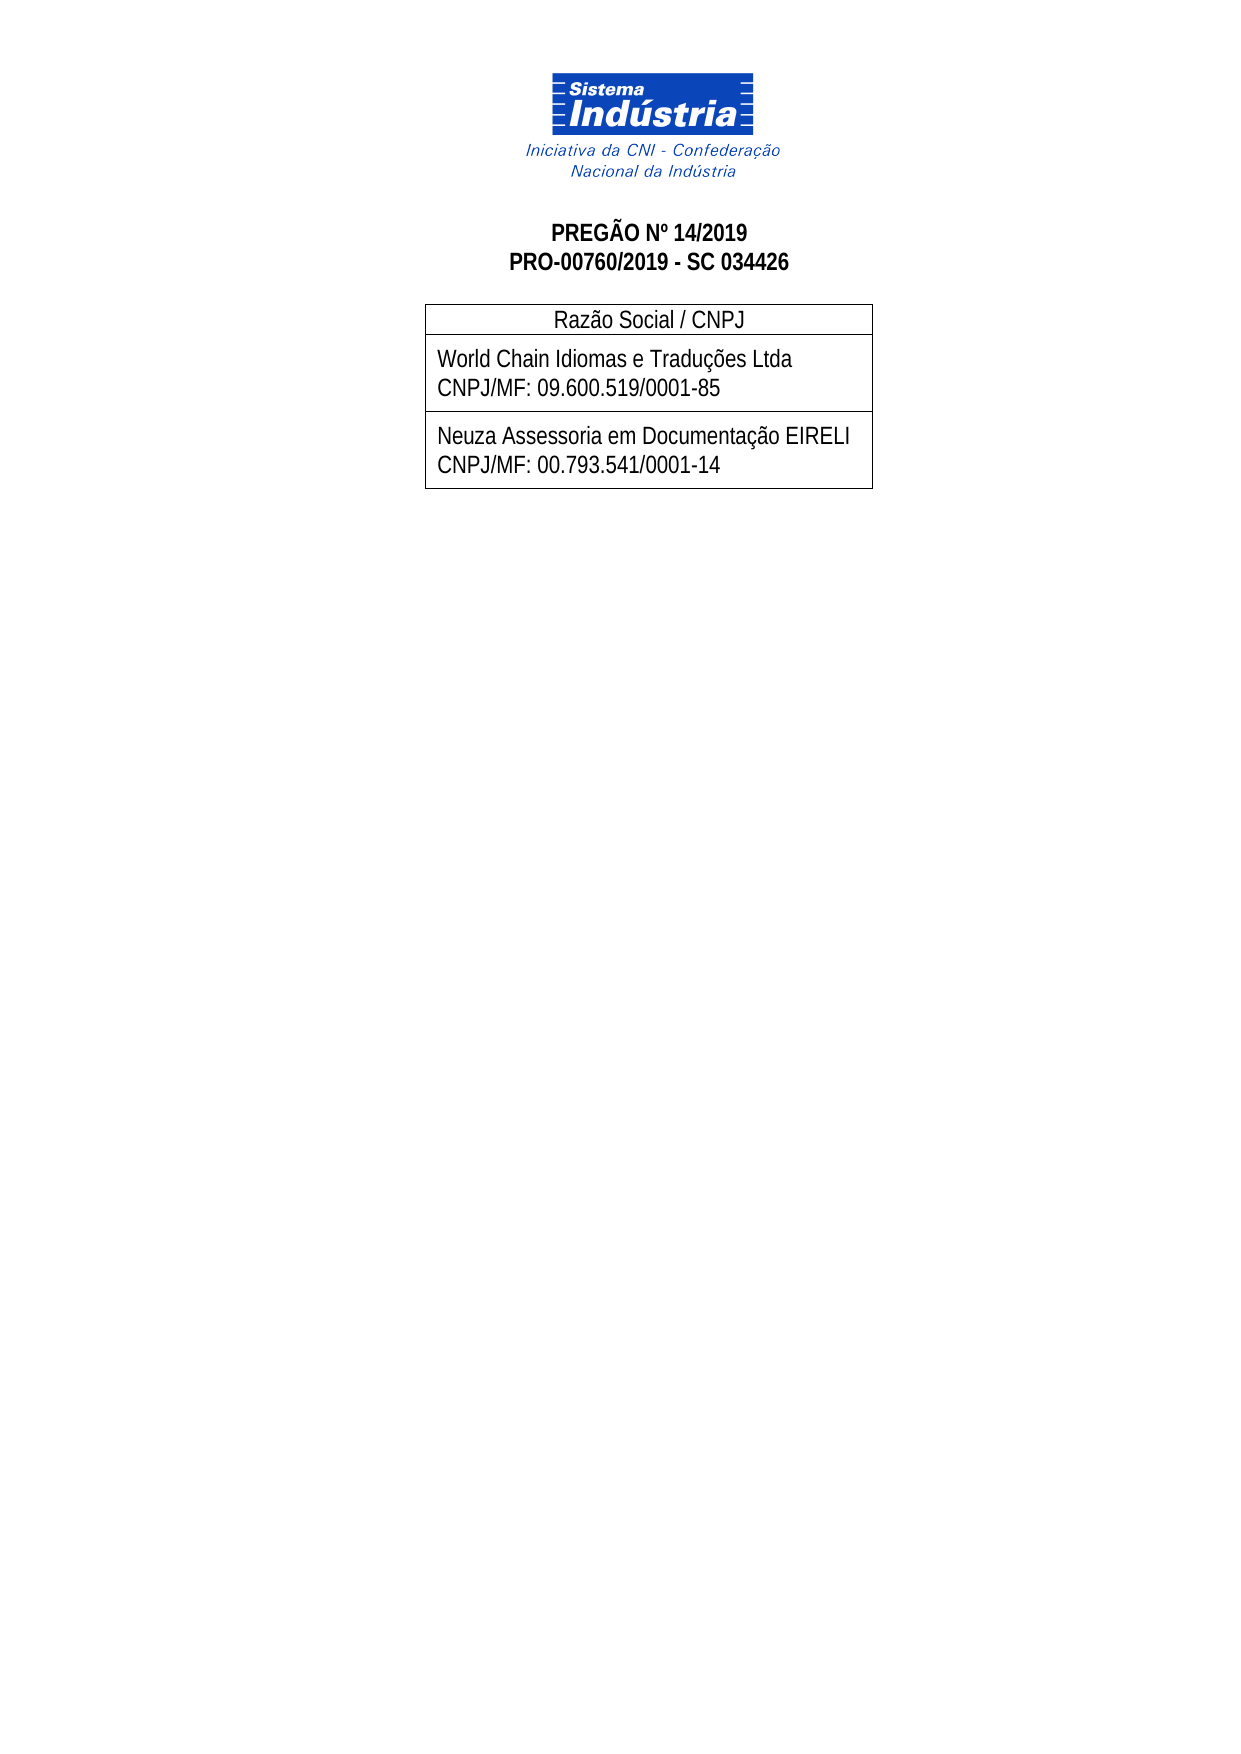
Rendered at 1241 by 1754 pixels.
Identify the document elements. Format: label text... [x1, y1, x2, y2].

text PRO-00760/2019 - SC 034426 [177, 247, 1121, 276]
picture [526, 73, 780, 177]
text PREGÃO Nº 14/2019 [177, 218, 1121, 247]
table_header Razão Social / CNPJ [426, 305, 872, 334]
table_cell Neuza Assessoria em Documentação EIRELI CNPJ/MF: 00.793.541/0001-14 [426, 412, 872, 488]
table_cell World Chain Idiomas e Traduções Ltda CNPJ/MF: 09.600.519/0001-85 [426, 335, 872, 411]
